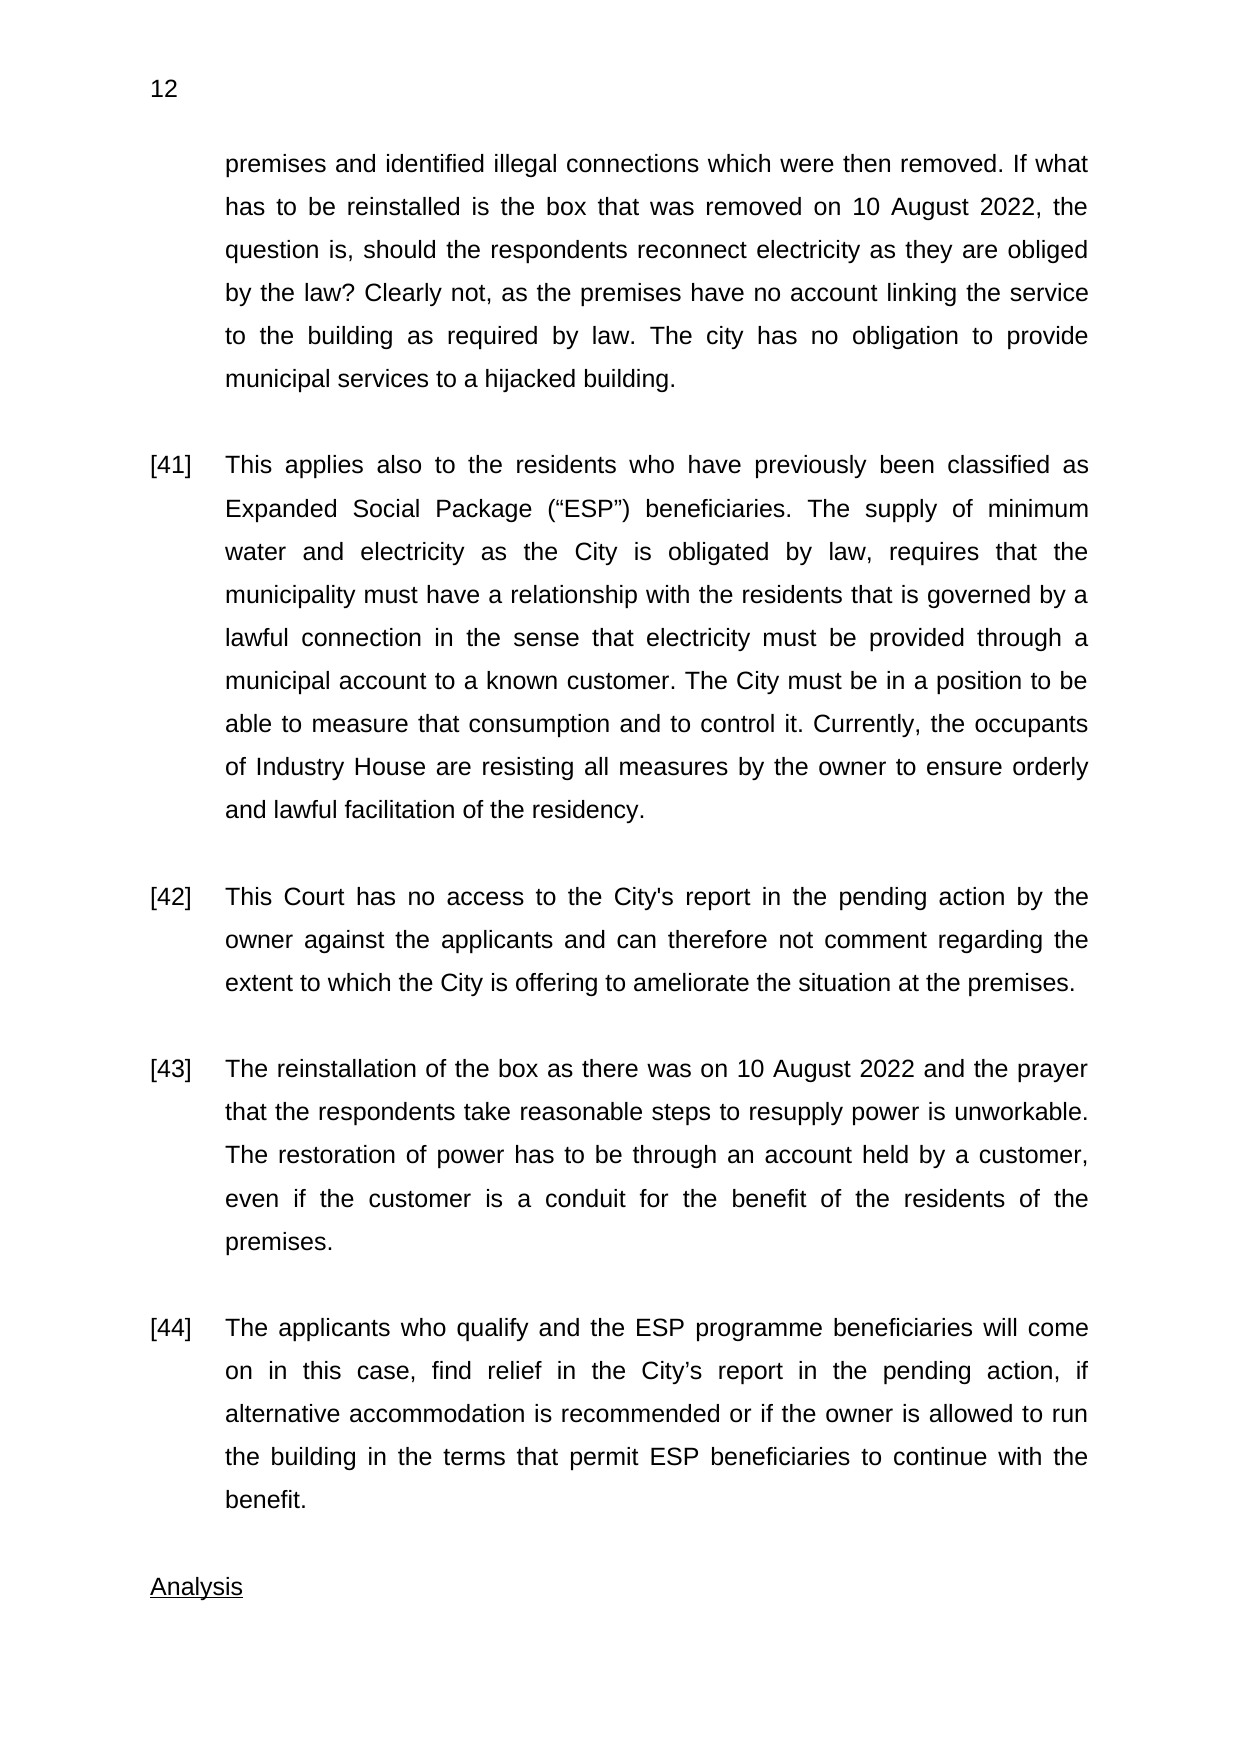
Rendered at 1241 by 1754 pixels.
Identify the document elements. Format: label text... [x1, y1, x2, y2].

text [43] The reinstallation of the box as there was on 10 August 2022 and the prayer that the respondents take reasonable steps to resupply power is unworkable. The restoration of power has to be through an account held by a customer, even if the customer is a conduit for the benefit of the residents of the premises. [150, 1054, 1090, 1255]
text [150, 148, 1090, 393]
text [41] This applies also to the residents who have previously been classified as Expanded Social Package (“ESP”) beneficiaries. The supply of minimum water and electricity as the City is obligated by law, requires that the municipality must have a relationship with the residents that is governed by a lawful connection in the sense that electricity must be provided through a municipal account to a known customer. The City must be in a position to be able to measure that consumption and to control it. Currently, the occupants of Industry House are resisting all measures by the owner to ensure orderly and lawful facilitation of the residency. [150, 450, 1090, 824]
text [42] This Court has no access to the City's report in the pending action by the owner against the applicants and can therefore not comment regarding the extent to which the City is offering to ameliorate the situation at the premises. [150, 882, 1090, 997]
text [44] The applicants who qualify and the ESP programme beneficiaries will come on in this case, find relief in the City’s report in the pending action, if alternative accommodation is recommended or if the owner is allowed to run the building in the terms that permit ESP beneficiaries to continue with the benefit. [150, 1313, 1090, 1514]
text Analysis [150, 1572, 1090, 1600]
